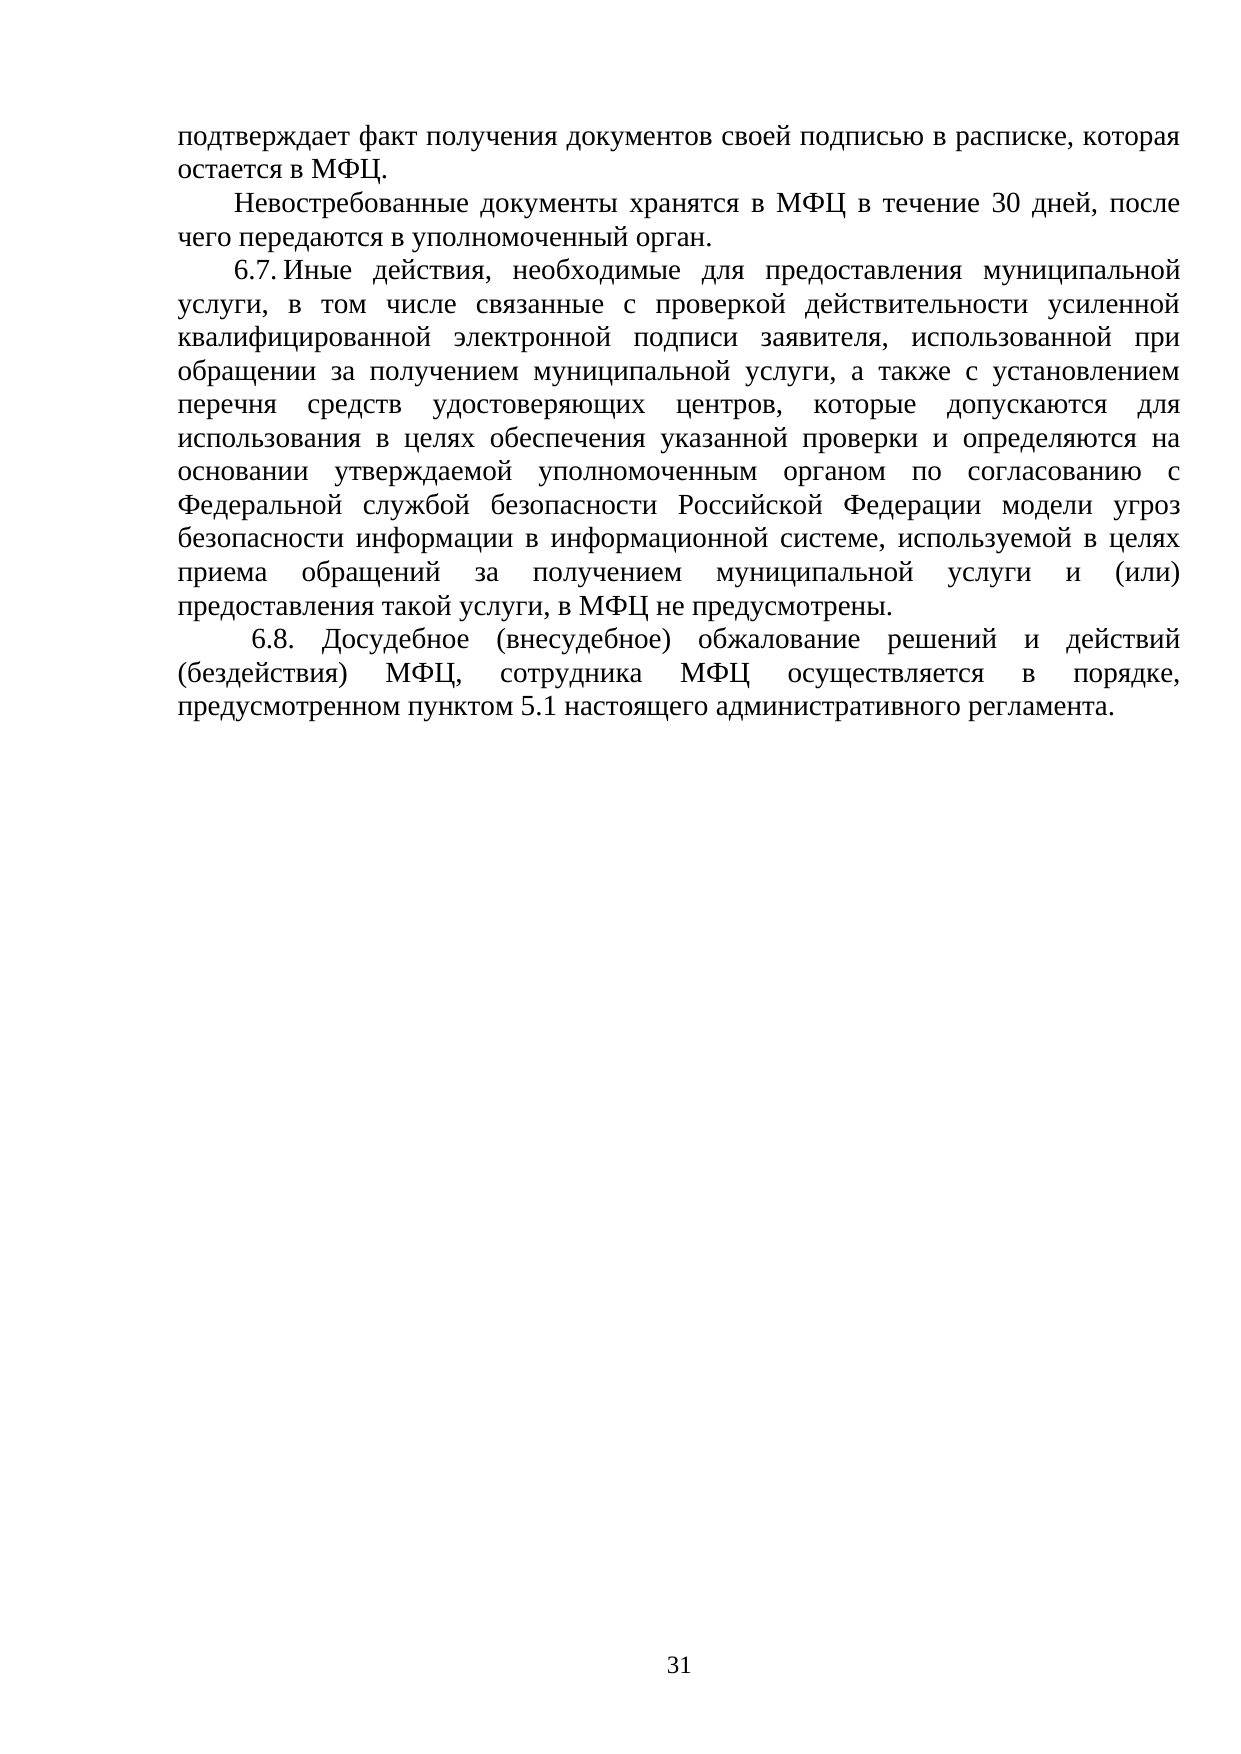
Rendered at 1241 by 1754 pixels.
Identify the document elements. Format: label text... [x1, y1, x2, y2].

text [177, 118, 1181, 185]
text 6.8. Досудебное (внесудебное) обжалование решений и действий (бездействия) МФЦ, сотрудника МФЦ осуществляется в порядке, предусмотренном пунктом 5.1 настоящего административного регламента. [177, 621, 1181, 722]
text Невостребованные документы хранятся в МФЦ в течение 30 дней, после чего передаются в уполномоченный орган. [177, 185, 1181, 252]
list Иные действия, необходимые для предоставления муниципальной услуги, в том числе связанные с проверкой действительности усиленной квалифицированной электронной подписи заявителя, использованной при обращении за получением муниципальной услуги, а также с установлением перечня средств удостоверяющих центров, которые допускаются для использования в целях обеспечения указанной проверки и определяются на основании утверждаемой уполномоченным органом по согласованию с Федеральной службой безопасности Российской Федерации модели угроз безопасности информации в информационной системе, используемой в целях приема обращений за получением муниципальной услуги и (или) предоставления такой услуги, в МФЦ не предусмотрены. [177, 252, 1181, 621]
